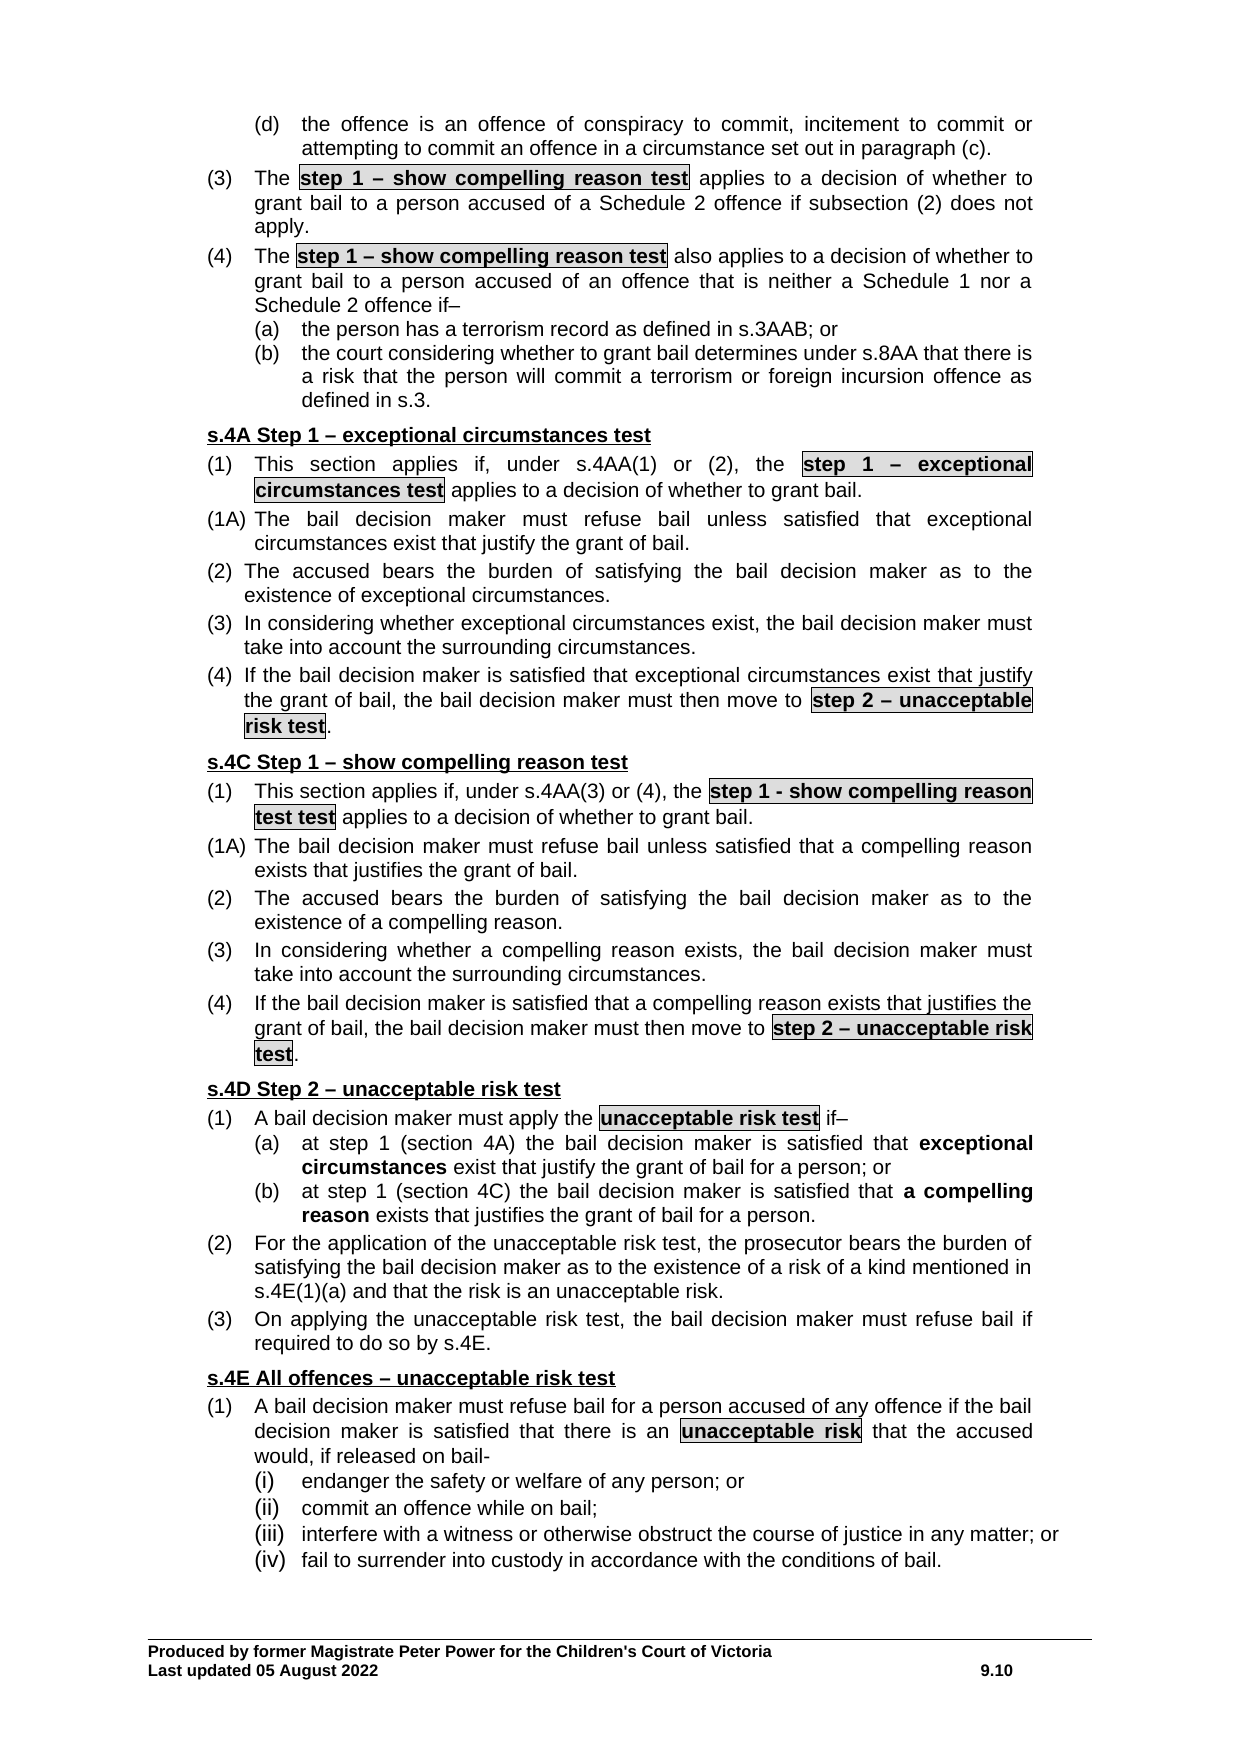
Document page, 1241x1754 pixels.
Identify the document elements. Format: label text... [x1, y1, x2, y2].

list fail to surrender into custody in accordance with the conditions of bail. [254, 1546, 1092, 1573]
list commit an offence while on bail; [254, 1494, 1092, 1520]
text s.4D Step 2 – unacceptable risk test [207, 1077, 1033, 1101]
list On applying the unacceptable risk test, the bail decision maker must refuse bail if required to do so by s.4E. [207, 1307, 1033, 1355]
list A bail decision maker must apply the unacceptable risk test if– [820, 1105, 1033, 1131]
list the person has a terrorism record as defined in s.3AAB; or [254, 316, 1033, 340]
list In considering whether a compelling reason exists, the bail decision maker must take into account the surrounding circumstances. [207, 938, 1033, 986]
list interfere with a witness or otherwise obstruct the course of justice in any matter; or [254, 1520, 1092, 1546]
list This section applies if, under s.4AA(3) or (4), the step 1 - show compelling reason test test applies to a decision of whether to grant bail. [207, 778, 1033, 830]
list at step 1 (section 4A) the bail decision maker is satisfied that exceptional circumstances exist that justify the grant of bail for a person; or [254, 1131, 1033, 1179]
list In considering whether exceptional circumstances exist, the bail decision maker must take into account the surrounding circumstances. [207, 611, 1033, 659]
list The accused bears the burden of satisfying the bail decision maker as to the existence of a compelling reason. [207, 886, 1033, 934]
list The step 1 – show compelling reason test also applies to a decision of whether to grant bail to a person accused of an offence that is neither a Schedule 1 nor a Schedule 2 offence if– [207, 242, 1033, 316]
list A bail decision maker must apply the unacceptable risk test if– [207, 1105, 599, 1131]
text s.4C Step 1 – show compelling reason test [207, 750, 1033, 774]
list The step 1 – show compelling reason test applies to a decision of whether to grant bail to a person accused of a Schedule 2 offence if subsection (2) does not apply. [207, 164, 1033, 238]
list A bail decision maker must refuse bail for a person accused of any offence if the bail decision maker is satisfied that there is an unacceptable risk that the accused would, if released on bail- [207, 1393, 1033, 1467]
list If the bail decision maker is satisfied that a compelling reason exists that justifies the grant of bail, the bail decision maker must then move to step 2 – unacceptable risk test. [207, 990, 1033, 1066]
list the offence is an offence of conspiracy to commit, incitement to commit or attempting to commit an offence in a circumstance set out in paragraph (c). [254, 112, 1033, 160]
list If the bail decision maker is satisfied that exceptional circumstances exist that justify the grant of bail, the bail decision maker must then move to step 2 – unacceptable risk test. [207, 663, 1033, 739]
text (1A) The bail decision maker must refuse bail unless satisfied that exceptional circumstances exist that justify the grant of bail. [207, 507, 1033, 555]
list The accused bears the burden of satisfying the bail decision maker as to the existence of exceptional circumstances. [207, 559, 1033, 607]
text s.4A Step 1 – exceptional circumstances test [207, 423, 1033, 447]
list For the application of the unacceptable risk test, the prosecutor bears the burden of satisfying the bail decision maker as to the existence of a risk of a kind mentioned in s.4E(1)(a) and that the risk is an unacceptable risk. [207, 1231, 1033, 1303]
list at step 1 (section 4C) the bail decision maker is satisfied that a compelling reason exists that justifies the grant of bail for a person. [254, 1179, 1033, 1227]
text s.4E All offences – unacceptable risk test [207, 1365, 1033, 1389]
list This section applies if, under s.4AA(1) or (2), the step 1 – exceptional circumstances test applies to a decision of whether to grant bail. [207, 451, 1033, 503]
text (1A) The bail decision maker must refuse bail unless satisfied that a compelling reason exists that justifies the grant of bail. [207, 834, 1033, 882]
list endanger the safety or welfare of any person; or [254, 1467, 1092, 1494]
list the court considering whether to grant bail determines under s.8AA that there is a risk that the person will commit a terrorism or foreign incursion offence as defined in s.3. [254, 340, 1033, 412]
